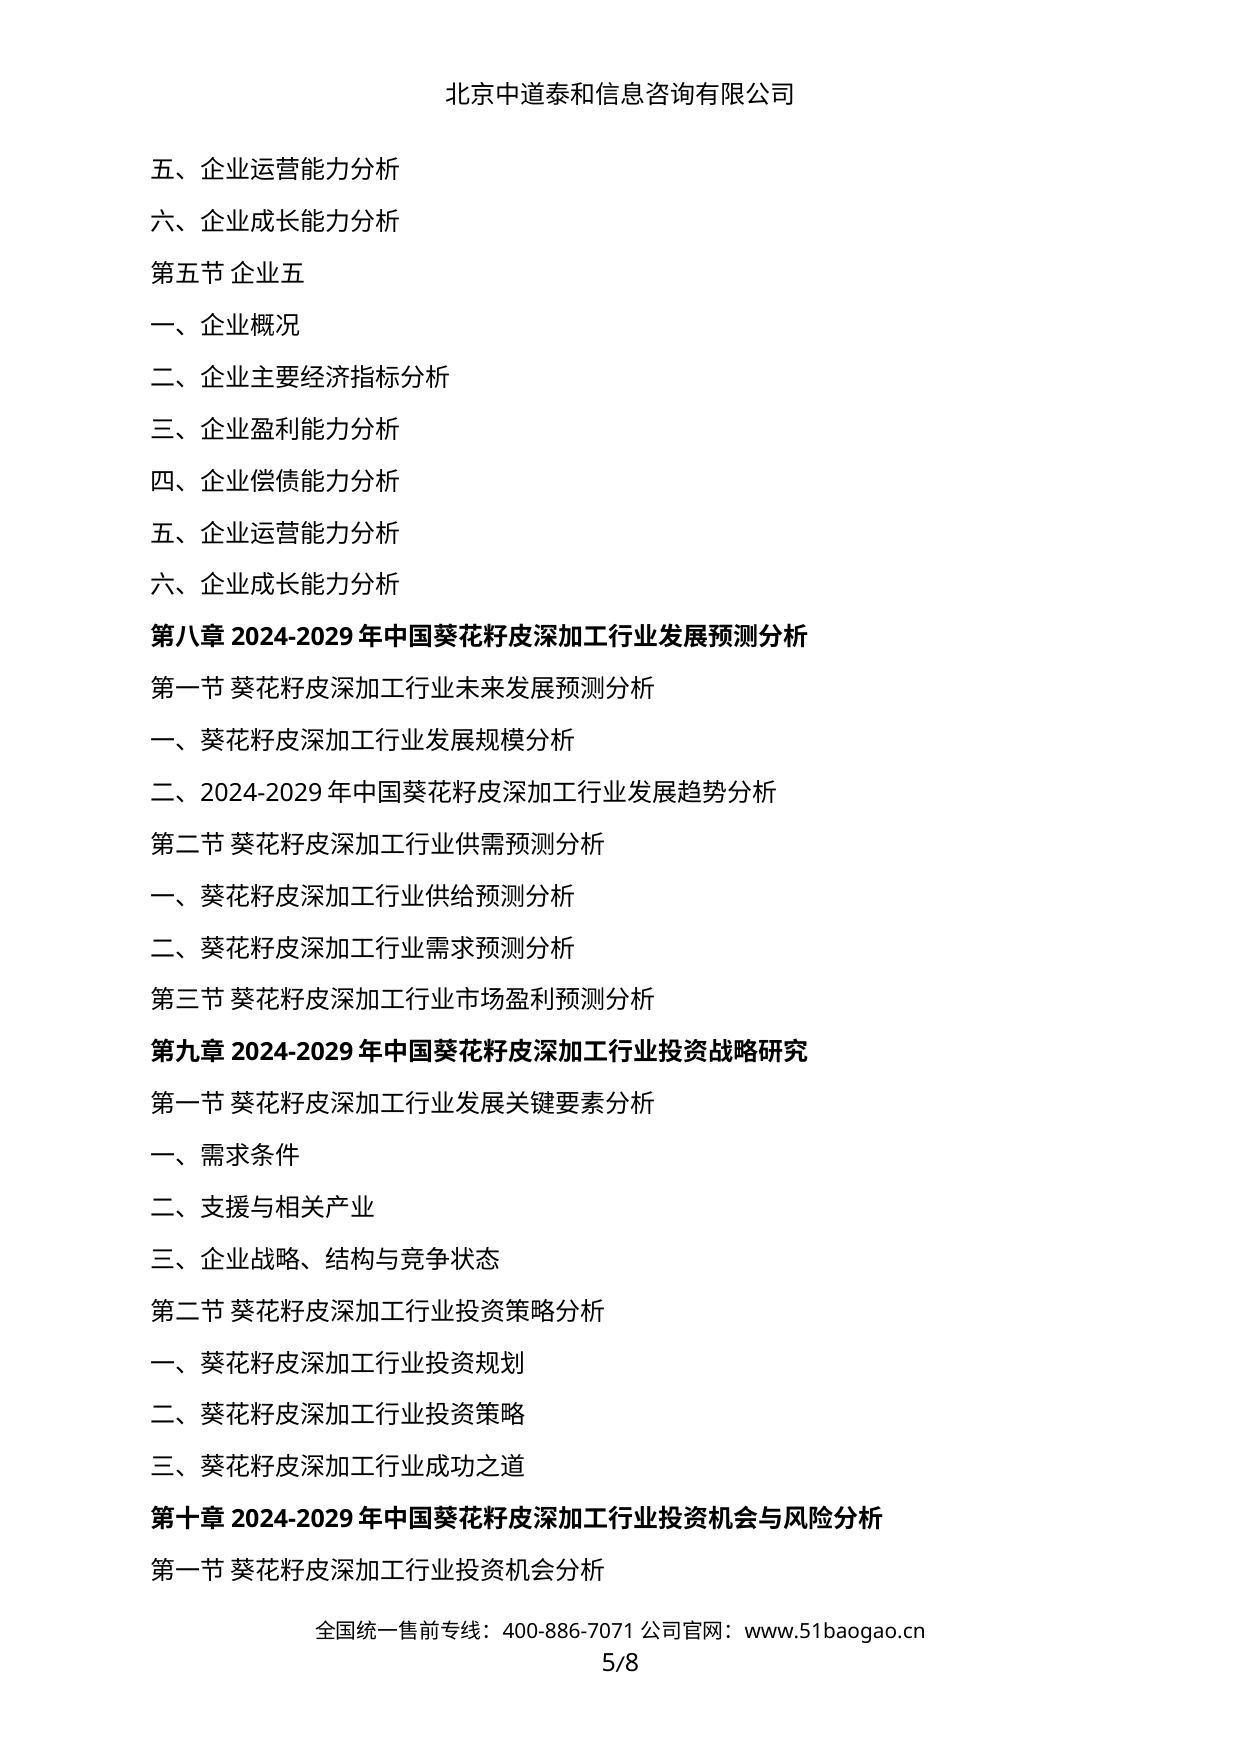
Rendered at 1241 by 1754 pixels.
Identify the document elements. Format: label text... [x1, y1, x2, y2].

text 第八章 2024-2029年中国葵花籽皮深加工行业发展预测分析 [150, 617, 1090, 653]
text 四、企业偿债能力分析 [150, 461, 1090, 497]
text 五、企业运营能力分析 [150, 150, 1090, 186]
text 第十章 2024-2029年中国葵花籽皮深加工行业投资机会与风险分析 [150, 1499, 1090, 1535]
text 第三节 葵花籽皮深加工行业市场盈利预测分析 [150, 980, 1090, 1016]
text 第一节 葵花籽皮深加工行业投资机会分析 [150, 1551, 1090, 1587]
text 一、企业概况 [150, 306, 1090, 342]
text 二、2024-2029年中国葵花籽皮深加工行业发展趋势分析 [150, 772, 1090, 809]
text 二、支援与相关产业 [150, 1187, 1090, 1224]
text 二、葵花籽皮深加工行业投资策略 [150, 1395, 1090, 1431]
text 三、企业盈利能力分析 [150, 409, 1090, 446]
text 第九章 2024-2029年中国葵花籽皮深加工行业投资战略研究 [150, 1032, 1090, 1068]
text 第五节 企业五 [150, 254, 1090, 290]
text 二、企业主要经济指标分析 [150, 357, 1090, 394]
text 第二节 葵花籽皮深加工行业投资策略分析 [150, 1291, 1090, 1327]
text 六、企业成长能力分析 [150, 565, 1090, 601]
text 一、葵花籽皮深加工行业投资规划 [150, 1343, 1090, 1379]
text 三、企业战略、结构与竞争状态 [150, 1239, 1090, 1276]
text 二、葵花籽皮深加工行业需求预测分析 [150, 928, 1090, 964]
text 一、葵花籽皮深加工行业供给预测分析 [150, 876, 1090, 912]
text 五、企业运营能力分析 [150, 513, 1090, 549]
text 第一节 葵花籽皮深加工行业未来发展预测分析 [150, 669, 1090, 705]
text 第二节 葵花籽皮深加工行业供需预测分析 [150, 824, 1090, 861]
text 六、企业成长能力分析 [150, 202, 1090, 238]
text 三、葵花籽皮深加工行业成功之道 [150, 1447, 1090, 1483]
text 一、需求条件 [150, 1136, 1090, 1172]
text 一、葵花籽皮深加工行业发展规模分析 [150, 721, 1090, 757]
text 第一节 葵花籽皮深加工行业发展关键要素分析 [150, 1084, 1090, 1120]
